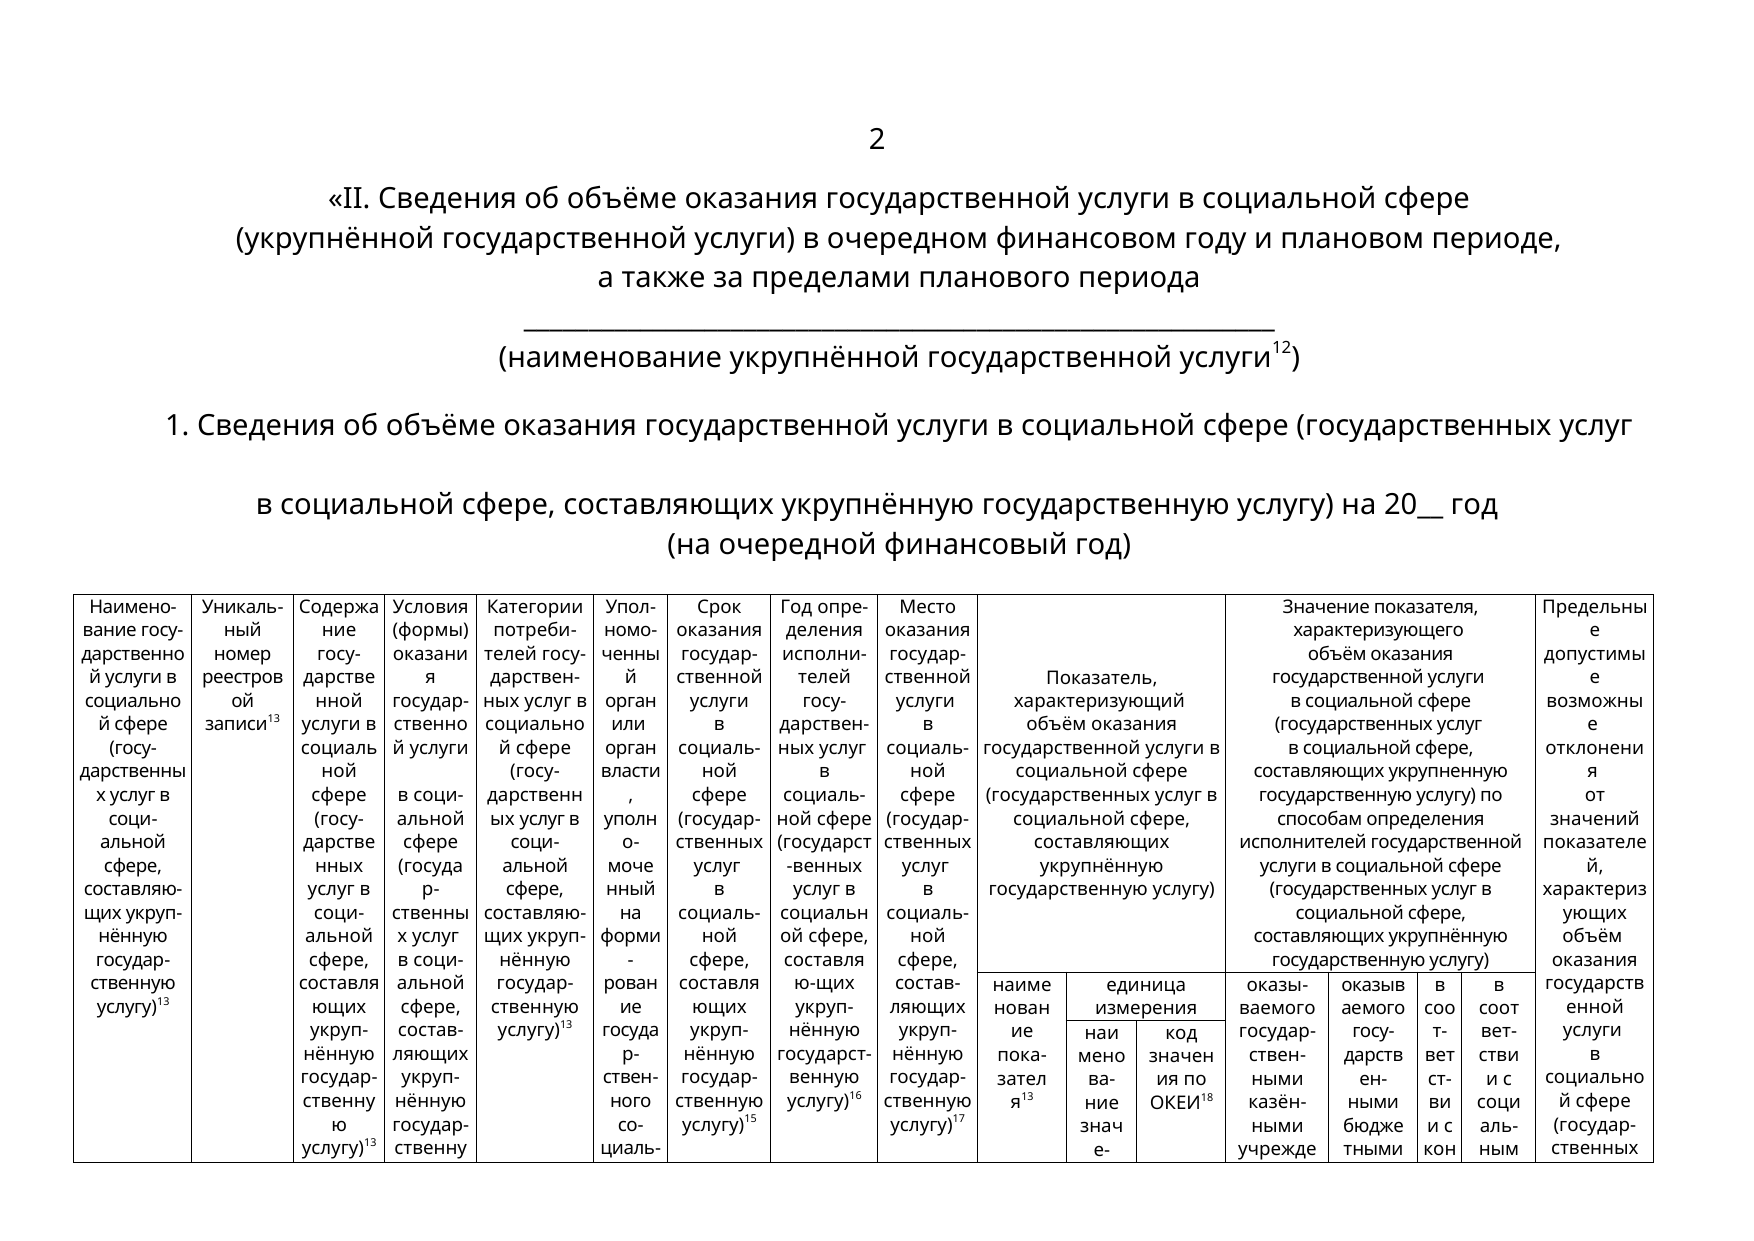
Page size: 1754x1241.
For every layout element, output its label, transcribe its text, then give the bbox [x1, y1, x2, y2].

table_cell наименование показателя13 [978, 973, 1066, 1162]
table_header Наимено-вание госу-дарственной услуги в социальной сфере (госу-дарственных услуг в социальной сфере, составляю-щих укрупнённую государственную услугу)13 [74, 595, 191, 1162]
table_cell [1067, 1021, 1136, 1162]
table_header Уникальный номер реестровой записи13 [192, 595, 293, 1162]
table_header Предельные допустимые возможные отклонения от значений показателей, характеризующих объём оказания государственной услуги в социальной сфере (государственных услуг в социальной сфере, составляющих укрупнённую государственную услугу)20 [1536, 595, 1653, 1162]
text «II. Сведения об объёме оказания государственной услуги в социальной сфере [118, 177, 1636, 217]
text а также за пределами планового периода [118, 257, 1636, 296]
text 1. Сведения об объёме оказания государственной услуги в социальной сфере (государственных услуг в социальной сфере, составляющих укрупнённую государственную услугу) на 20__ год [118, 404, 1636, 523]
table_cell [1137, 1021, 1225, 1162]
text (наименование укрупнённой государственной услуги12) [118, 336, 1636, 376]
table_header Показатель, характеризующий объём оказания государственной услуги в социальной сфере (государственных услуг в социальной сфере, составляющих укрупнённую государственную услугу) [978, 595, 1225, 972]
text (на очередной финансовый год) [118, 523, 1636, 563]
table_cell в соответствии с социальными сертификатами19 [1462, 973, 1535, 1162]
table_header Срок оказания государственной услуги в социаль-ной сфере (государственных услуг в социаль-ной сфере, составляющих укрупнённую государственную услугу)15 [668, 595, 770, 1162]
table_cell в соответст-вии с конкурсом19 [1418, 973, 1461, 1162]
table_header Содержание госу-дарственной услуги в социальной сфере (госу-дарственных услуг в социальной сфере, составляющих укрупнённую государственную услугу)13 [294, 595, 384, 1162]
table_cell оказываемого госу-дарственными бюджетными и автономными учреждениями на основании государственного задания19 [1329, 973, 1417, 1162]
table_header Уполномоченный орган или орган власти, уполномоченный на форми-рование государственного социального заказа14 [594, 595, 667, 1162]
table_header Значение показателя, характеризующего объём оказания государственной услуги в социальной сфере (государственных услуг в социальной сфере, составляющих укрупненную государственную услугу) по способам определения исполнителей государственной услуги в социальной сфере (государственных услуг в социальной сфере, составляющих укрупнённую государственную услугу) [1226, 595, 1535, 972]
table_header Место оказания государственной услуги в социальной сфере (государственных услуг в социальной сфере, составляющих укрупнённую государственную услугу)17 [878, 595, 977, 1162]
table_cell единица измерения [1067, 973, 1225, 1020]
table_header Год опре-деления исполни-телей государствен-ных услуг в социаль-ной сфере (государст-венных услуг в социальной сфере, составляю-щих укрупнённую государст-венную услугу)16 [771, 595, 877, 1162]
table_header Условия (формы) оказания государственной услуги в социальной сфере (государственных услуг в социальной сфере, составляющих укрупнённую государственную услугу)13 [385, 595, 476, 1162]
text __________________________________________________________ [118, 296, 1636, 336]
text (укрупнённой государственной услуги) в очередном финансовом году и плановом периоде, [118, 217, 1636, 257]
table_cell оказываемого государственными казёнными учрежде-ниями на основании госу-дарствен-ного задания19 [1226, 973, 1328, 1162]
table_header Категории потребителей государствен-ных услуг в социальной сфере (государственных услуг в социальной сфере, составляющих укрупнённую государственную услугу)13 [477, 595, 593, 1162]
